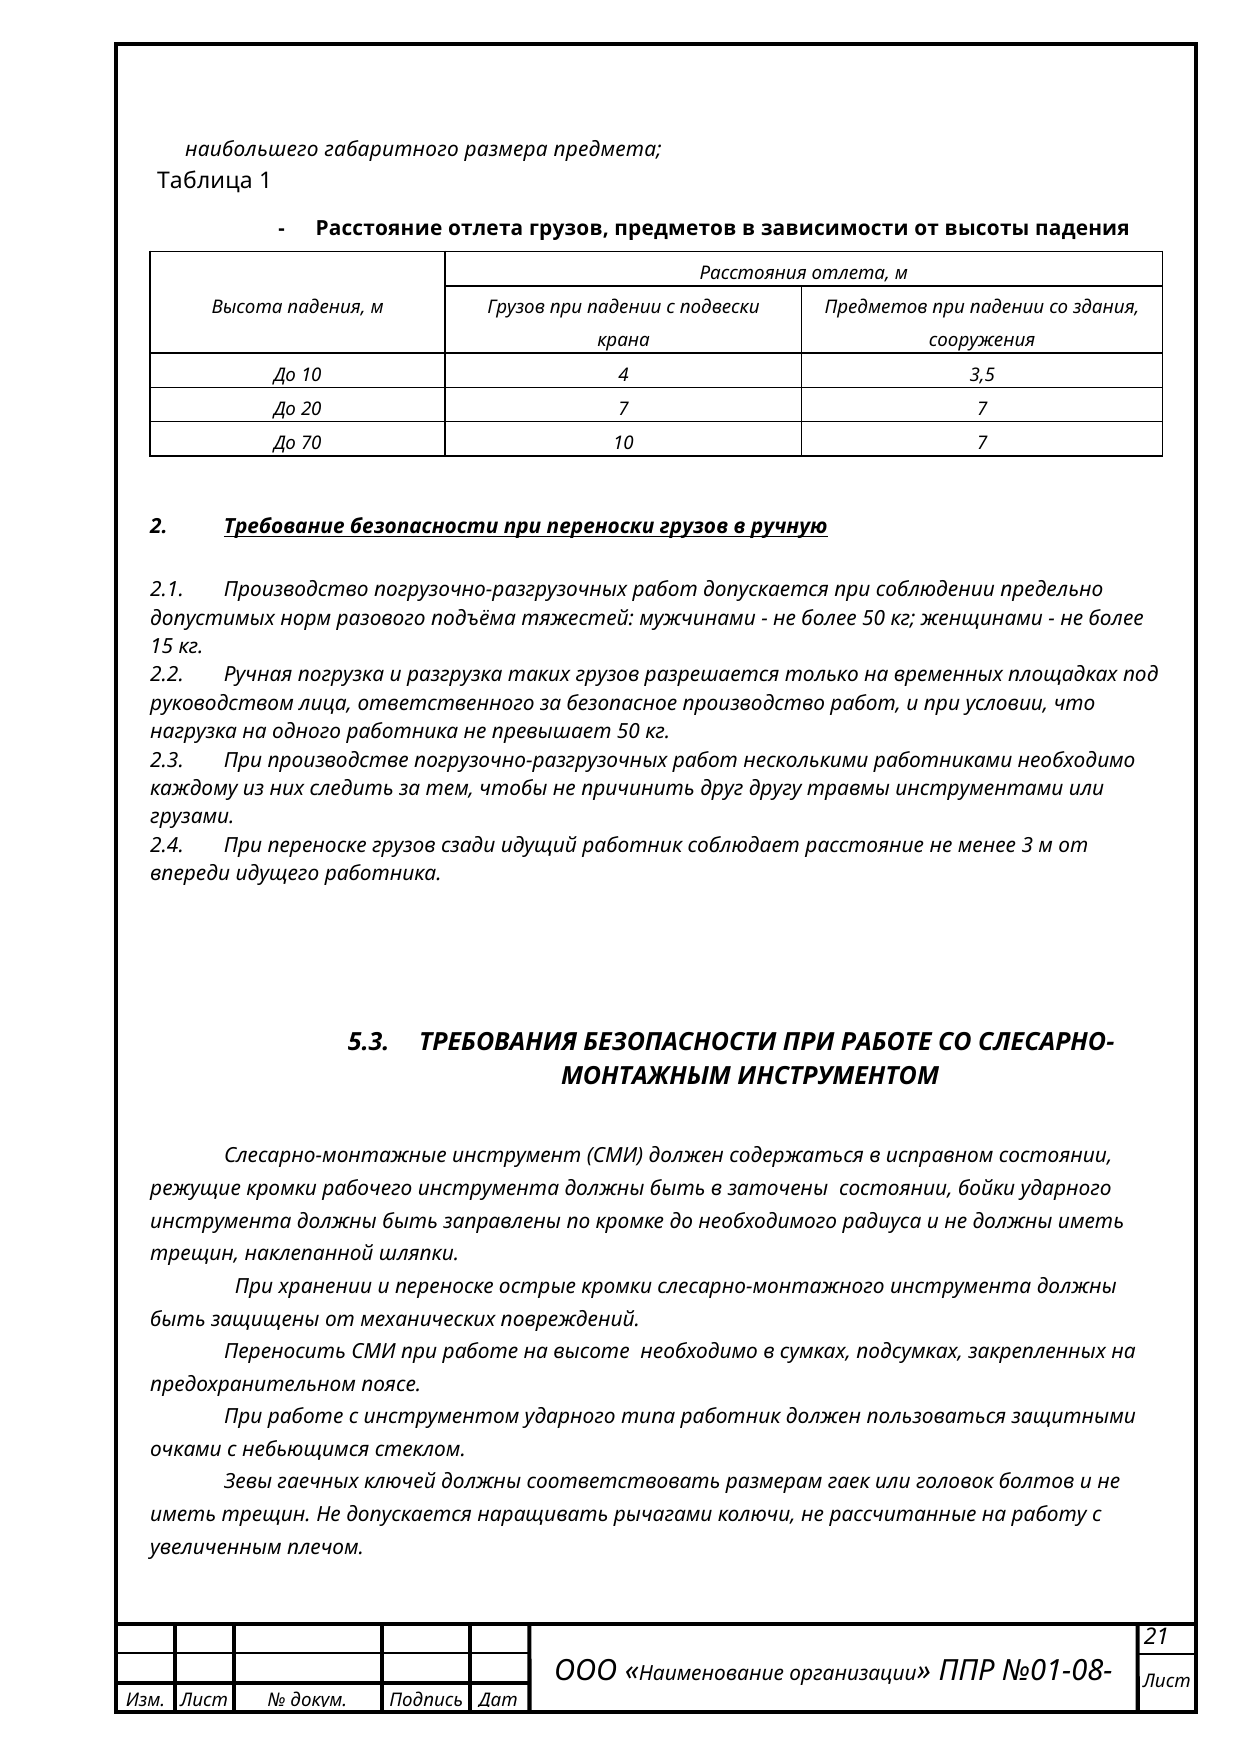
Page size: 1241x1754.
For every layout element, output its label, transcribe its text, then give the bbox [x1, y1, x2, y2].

table_cell Предметов при падении со здания, сооружения [802, 287, 1162, 352]
text Переносить СМИ при работе на высоте необходимо в сумках, подсумках, закрепленных на предохранительном поясе. [150, 1336, 1162, 1397]
text При хранении и переноске острые кромки слесарно-монтажного инструмента должны быть защищены от механических повреждений. [150, 1271, 1162, 1332]
table_cell 4 [446, 354, 801, 386]
table_cell 10 [446, 422, 801, 455]
table_cell [151, 252, 444, 285]
table_cell До 10 [151, 354, 444, 386]
list Ручная погрузка и разгрузка таких грузов разрешается только на временных площадках под руководством лица, ответственного за безопасное производство работ, и при условии, что нагрузка на одного работника не превышает 50 кг. [150, 659, 1162, 745]
list Производство погрузочно-разгрузочных работ допускается при соблюдении предельно допустимых норм разового подъёма тяжестей: мужчинами - не более 50 кг; женщинами - не более 15 кг. [150, 574, 1162, 659]
table_cell Высота падения, м [151, 285, 444, 352]
list При производстве погрузочно-разгрузочных работ несколькими работниками необходимо каждому из них следить за тем, чтобы не причинить друг другу травмы инструментами или грузами. [150, 745, 1162, 830]
list Расстояние отлета грузов, предметов в зависимости от высоты падения [247, 211, 1162, 241]
text наибольшего габаритного размера предмета; Таблица 1 [157, 130, 1162, 196]
text Зевы гаечных ключей должны соответствовать размерам гаек или головок болтов и не иметь трещин. Не допускается наращивать рычагами колючи, не рассчитанные на работу с увеличенным плечом. [150, 1467, 1162, 1560]
text Слесарно-монтажные инструмент (СМИ) должен содержаться в исправном состоянии, режущие кромки рабочего инструмента должны быть в заточены состоянии, бойки ударного инструмента должны быть заправлены по кромке до необходимого радиуса и не должны иметь трещин, наклепанной шляпки. [150, 1141, 1162, 1267]
table_cell До 20 [151, 388, 444, 421]
table_cell 7 [446, 388, 801, 421]
list ТРЕБОВАНИЯ БЕЗОПАСНОСТИ ПРИ РАБОТЕ СО СЛЕСАРНО-МОНТАЖНЫМ ИНСТРУМЕНТОМ [300, 1023, 1162, 1091]
list При переноске грузов сзади идущий работник соблюдает расстояние не менее 3 м от впереди идущего работника. [150, 830, 1162, 887]
table_cell Расстояния отлета, м [446, 252, 1162, 285]
subtitle Требование безопасности при переноски грузов в ручную [150, 512, 1162, 540]
table_cell До 70 [151, 422, 444, 455]
table_cell Грузов при падении с подвески крана [446, 287, 801, 352]
table_cell 7 [802, 388, 1162, 421]
text При работе с инструментом ударного типа работник должен пользоваться защитными очками с небьющимся стеклом. [150, 1401, 1162, 1462]
table_cell 3,5 [802, 354, 1162, 386]
table_cell 7 [802, 422, 1162, 455]
